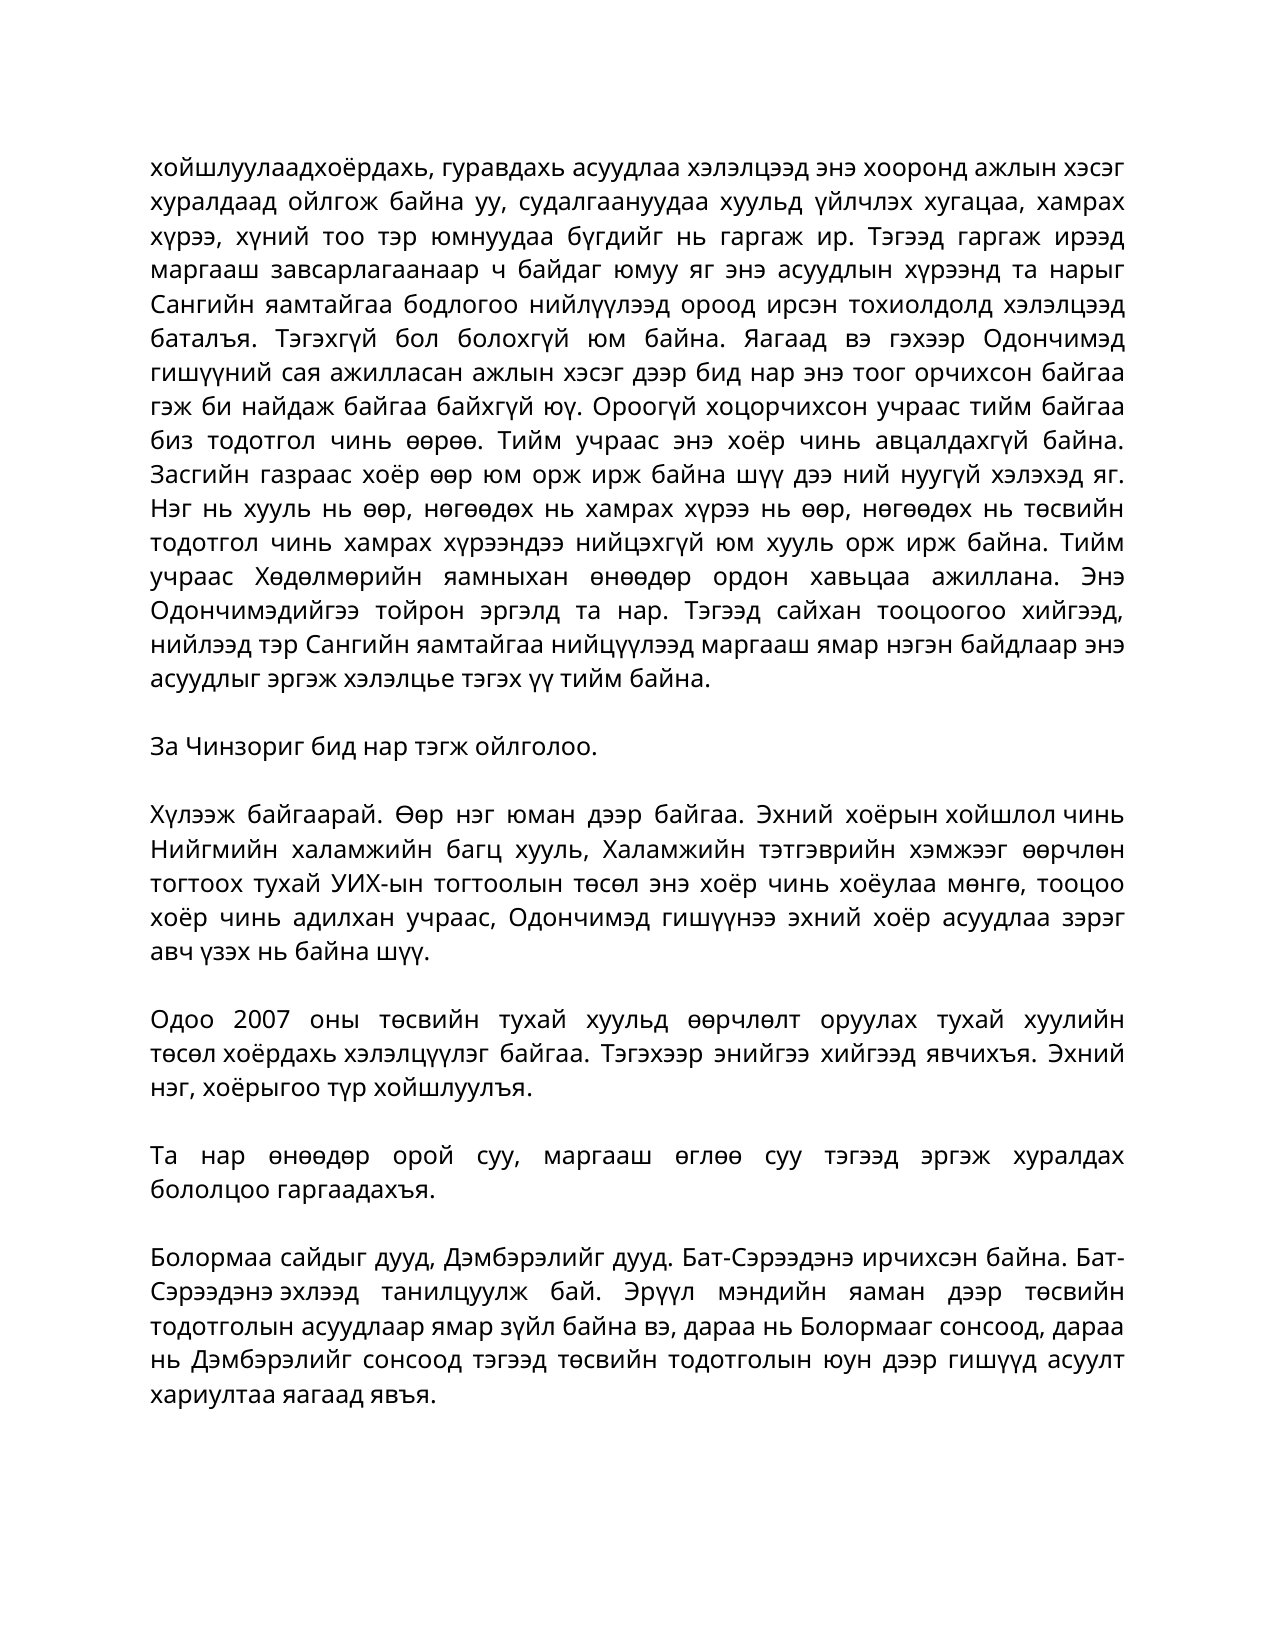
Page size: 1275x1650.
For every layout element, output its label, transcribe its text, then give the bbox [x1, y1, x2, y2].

text Хүлээж байгаарай. Өөр нэг юман дээр байгаа. Эхний хоёрын хойшлол чинь Нийгмийн халамжийн багц хууль, Халамжийн тэтгэврийн хэмжээг өөрчлөн тогтоох тухай УИХ-ын тогтоолын төсөл энэ хоёр чинь хоёулаа мөнгө, тооцоо хоёр чинь адилхан учраас, Одончимэд гишүүнээ эхний хоёр асуудлаа зэрэг авч үзэх нь байна шүү. [150, 797, 1125, 967]
text Та нар өнөөдөр орой суу, маргааш өглөө суу тэгээд эргэж хуралдах бололцоо гаргаадахъя. [150, 1138, 1125, 1206]
text Одоо 2007 оны төсвийн тухай хуульд өөрчлөлт оруулах тухай хуулийн төсөл хоёрдахь хэлэлцүүлэг байгаа. Тэгэхээр энийгээ хийгээд явчихъя. Эхний нэг, хоёрыгоо түр хойшлуулъя. [150, 1002, 1125, 1104]
text За Чинзориг бид нар тэгж ойлголоо. [150, 729, 1125, 763]
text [150, 150, 1125, 695]
text Болормаа сайдыг дууд, Дэмбэрэлийг дууд. Бат-Сэрээдэнэ ирчихсэн байна. Бат-Сэрээдэнэ эхлээд танилцуулж бай. Эрүүл мэндийн яаман дээр төсвийн тодотголын асуудлаар ямар зүйл байна вэ, дараа нь Болормааг сонсоод, дараа нь Дэмбэрэлийг сонсоод тэгээд төсвийн тодотголын юун дээр гишүүд асуулт хариултаа яагаад явъя. [150, 1240, 1125, 1410]
